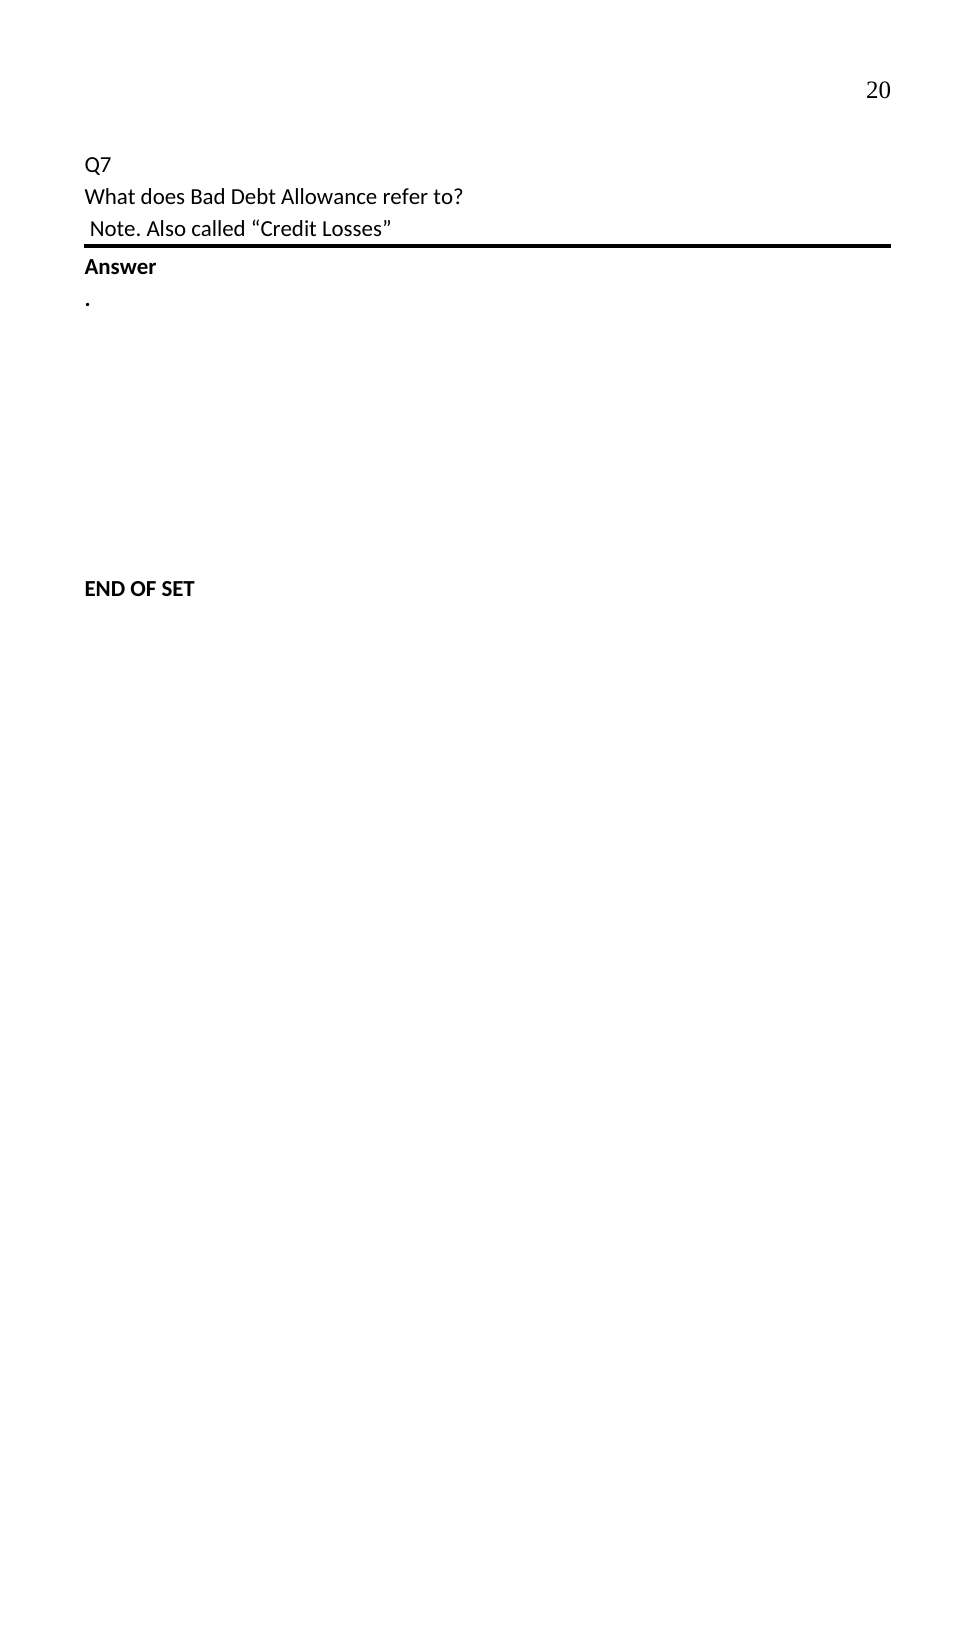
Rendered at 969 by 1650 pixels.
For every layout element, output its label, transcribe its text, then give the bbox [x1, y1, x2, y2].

text Answer [84, 252, 891, 280]
text What does Bad Debt Allowance refer to? [84, 182, 891, 210]
text END OF SET [84, 574, 891, 602]
text . [84, 284, 891, 312]
text Note. Also called “Credit Losses” [84, 214, 891, 244]
text Q7 [84, 150, 891, 178]
